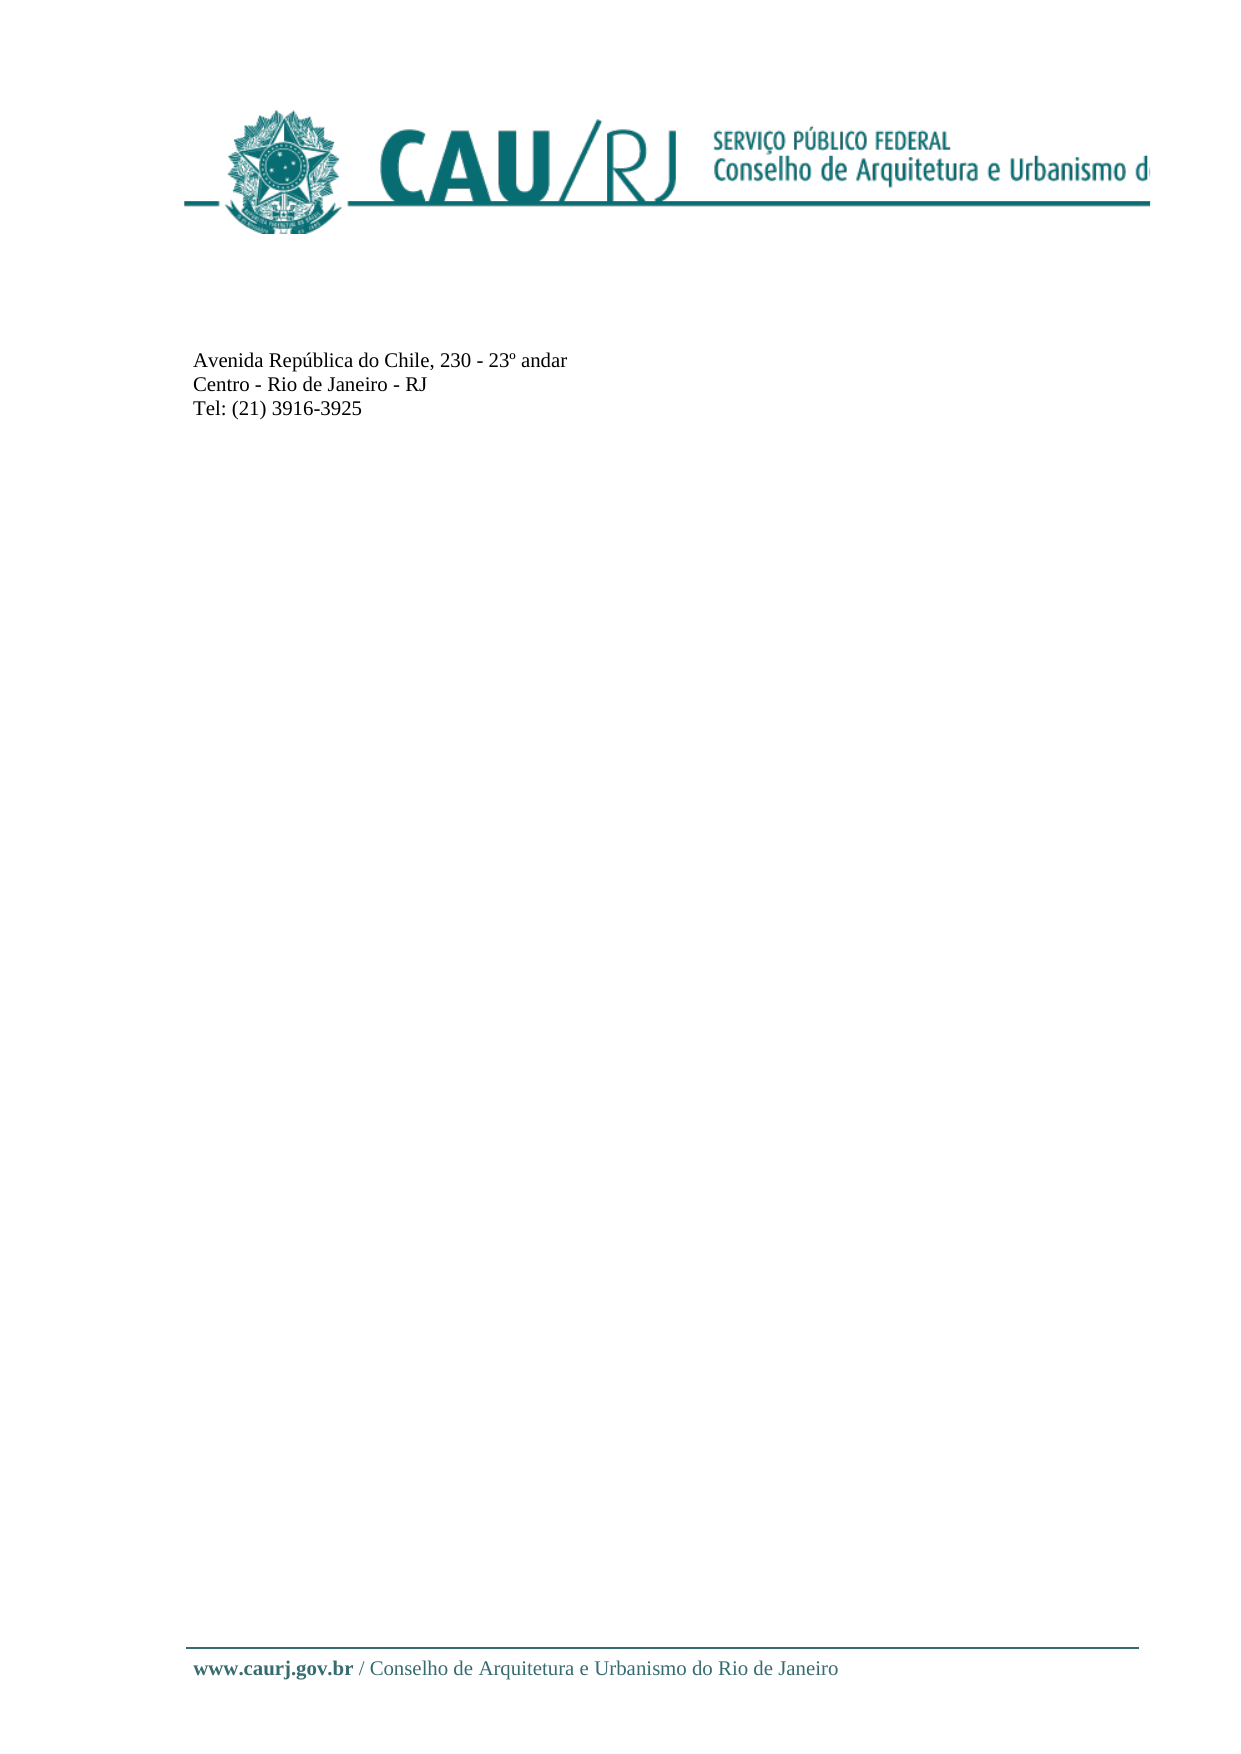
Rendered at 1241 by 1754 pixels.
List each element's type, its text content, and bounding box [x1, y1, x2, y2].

text Tel: (21) 3916-3925 [193, 396, 1163, 420]
picture [177, 73, 1151, 234]
text Avenida República do Chile, 230 - 23º andar Centro - Rio de Janeiro - RJ [193, 348, 569, 396]
